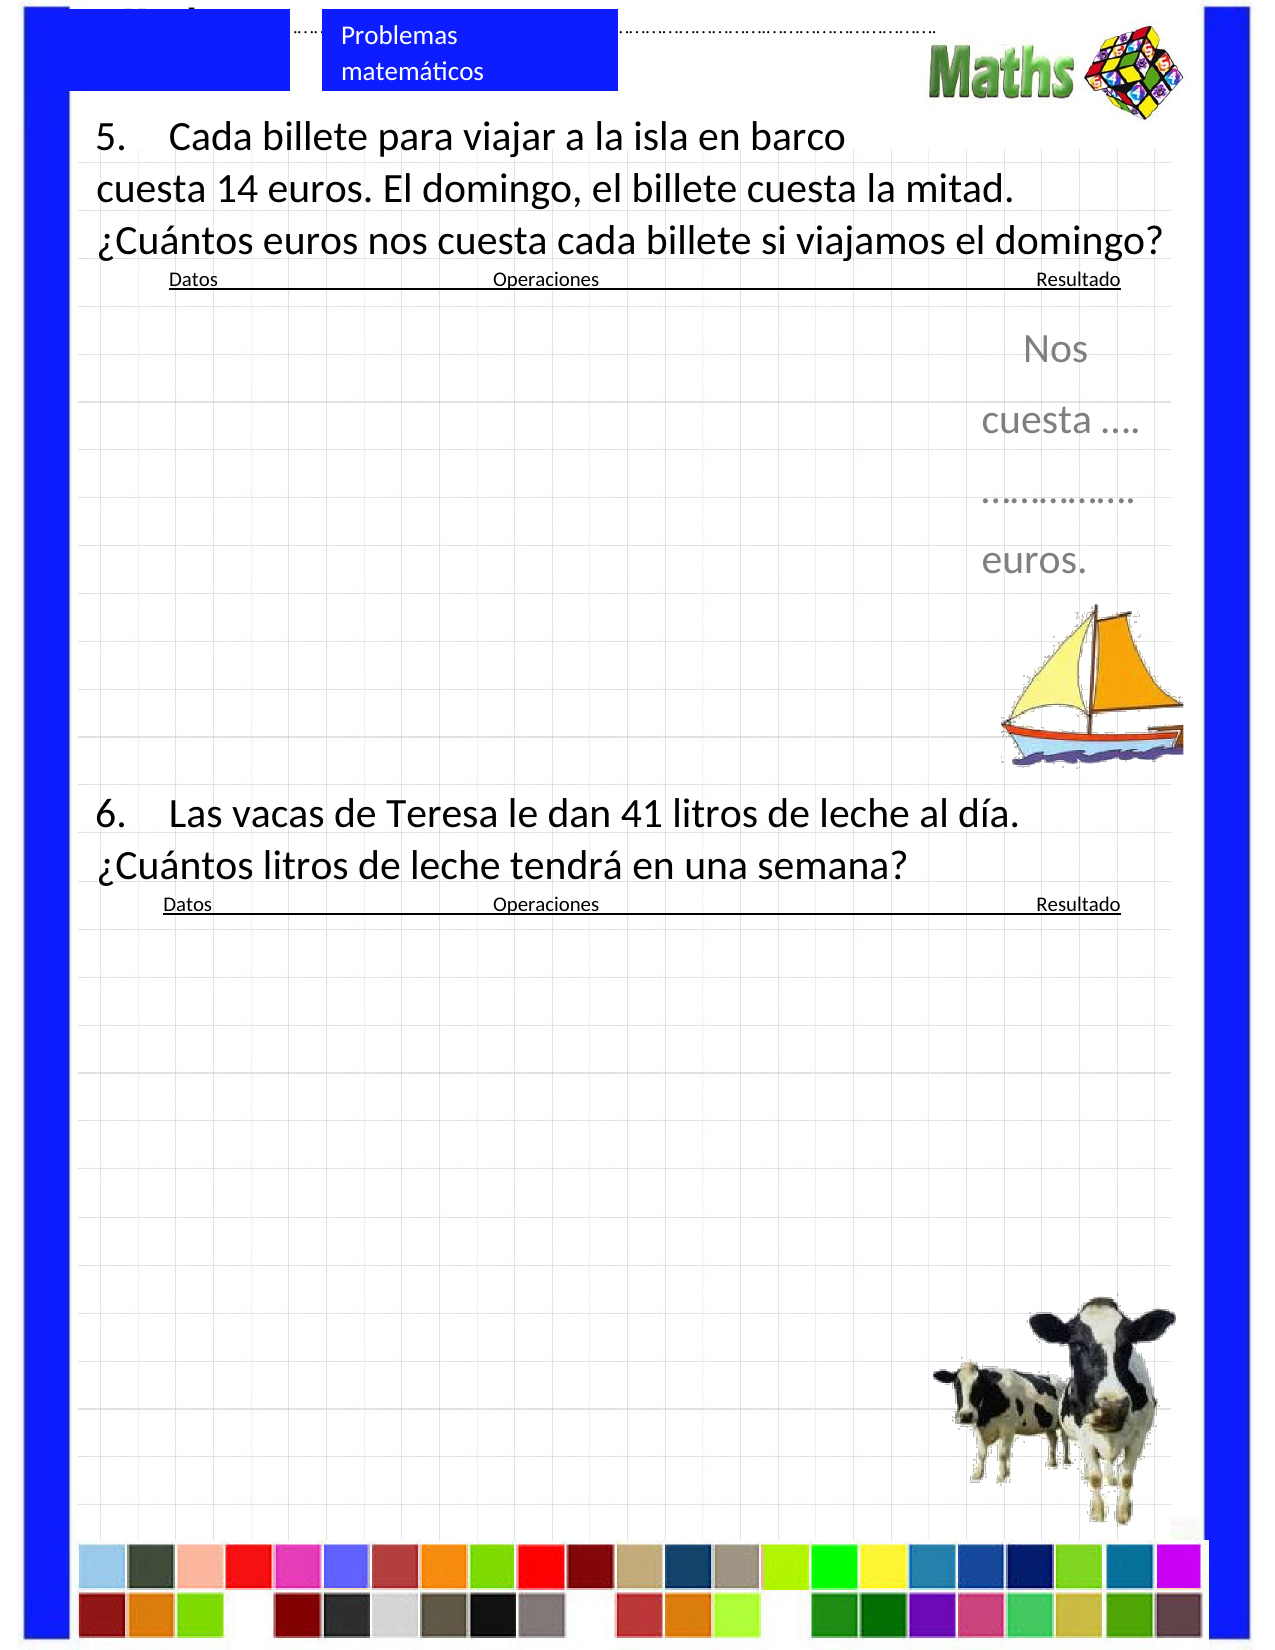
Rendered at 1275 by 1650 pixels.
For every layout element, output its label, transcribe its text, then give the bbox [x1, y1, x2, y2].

list Cada billete para viajar a la isla en barco cuesta 14 euros. El domingo, el billete cuesta la mitad. ¿Cuántos euros nos cuesta cada billete si viajamos el domingo? [95, 110, 1173, 265]
text Datos Operaciones Resultado [95, 267, 1187, 292]
list Las vacas de Teresa le dan 41 litros de leche al día. ¿Cuántos litros de leche tendrá en una semana? [95, 787, 1173, 890]
picture [18, 0, 1257, 1650]
text Datos Operaciones Resultado [95, 892, 1187, 917]
text Nos cuesta ….……………. euros. [981, 322, 1187, 584]
